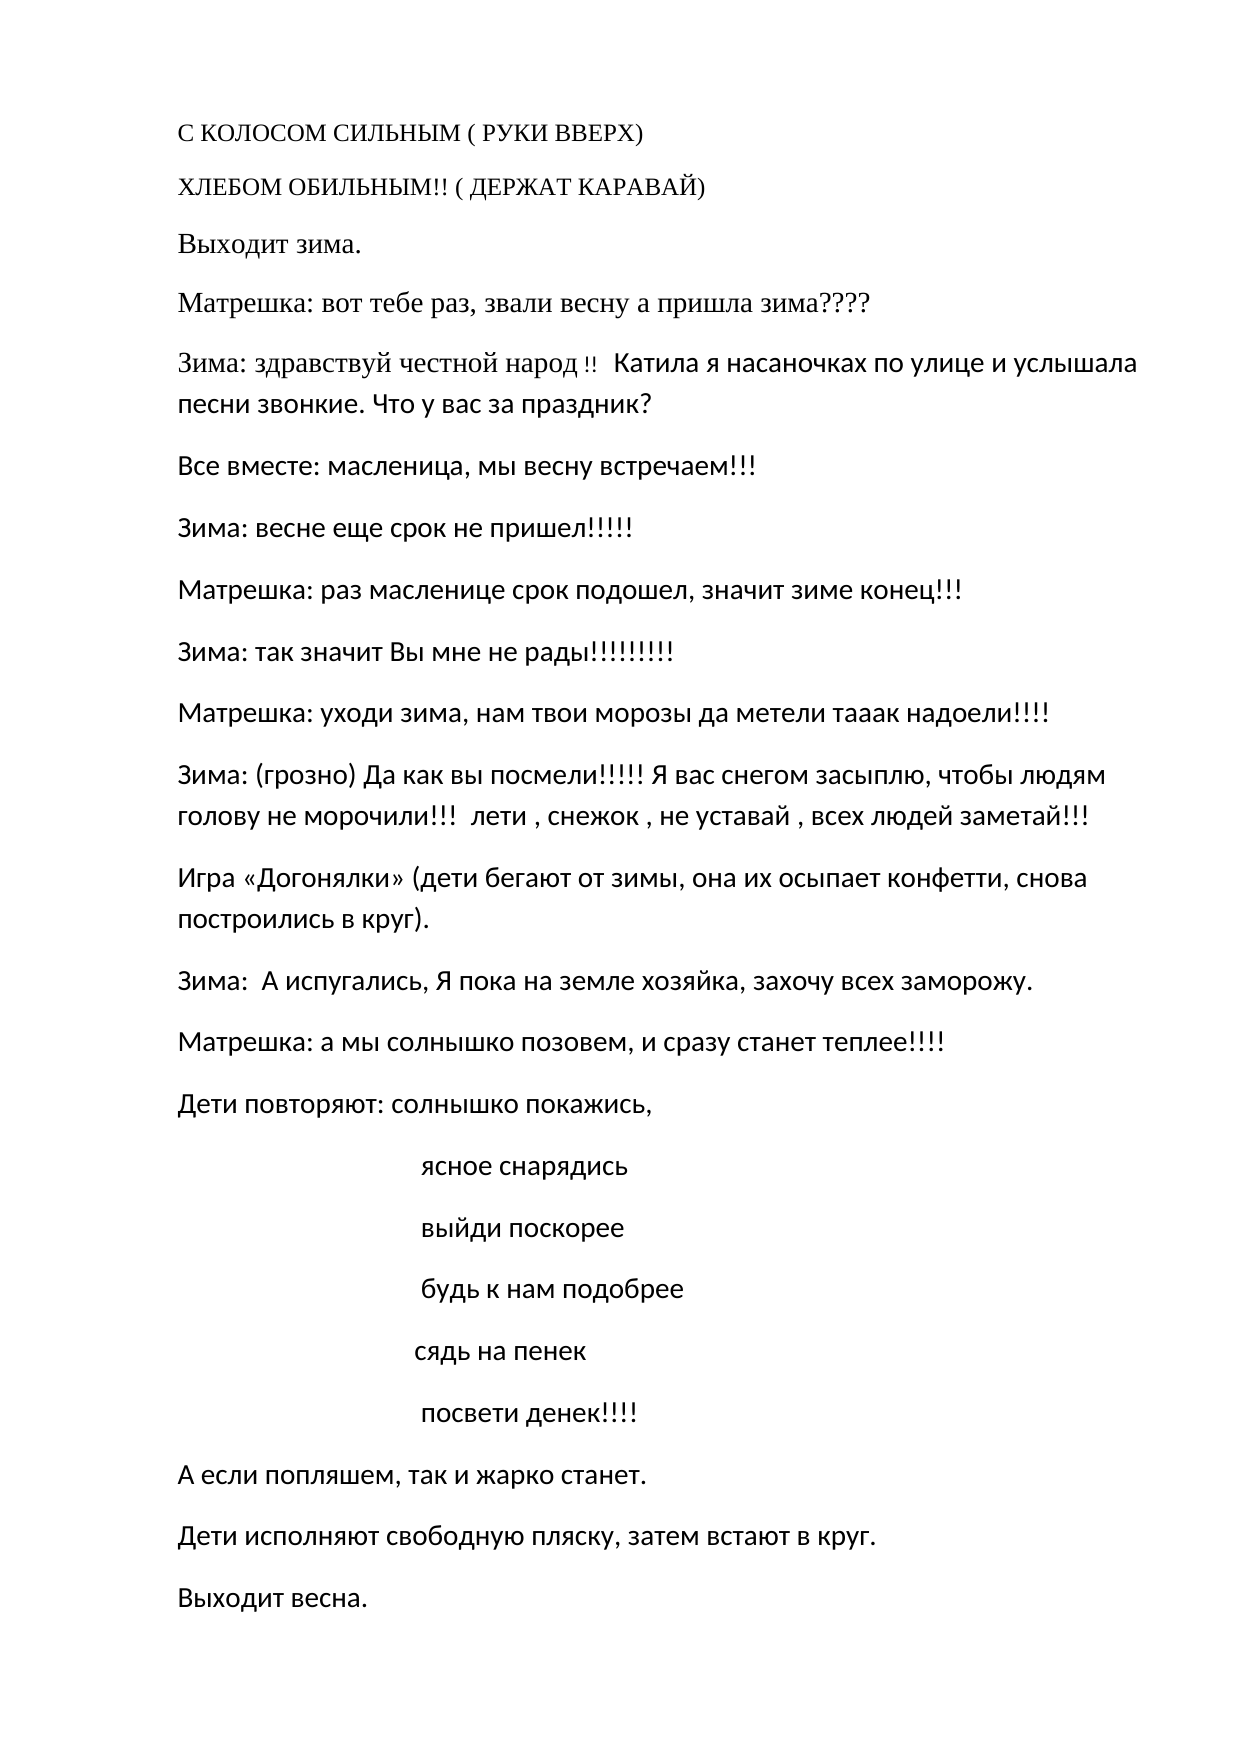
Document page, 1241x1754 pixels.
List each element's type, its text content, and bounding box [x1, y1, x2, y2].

text выйди поскорее [177, 1209, 1152, 1244]
text посвети денек!!!! [177, 1394, 1152, 1429]
text Дети исполняют свободную пляску, затем встают в круг. [177, 1517, 1152, 1553]
text Матрешка: уходи зима, нам твои морозы да метели тааак надоели!!!! [177, 694, 1152, 730]
text Матрешка: а мы солнышко позовем, и сразу станет теплее!!!! [177, 1023, 1152, 1059]
text Зима: весне еще срок не пришел!!!!! [177, 509, 1152, 545]
text Зима: (грозно) Да как вы посмели!!!!! Я вас снегом засыплю, чтобы людям голову не морочили!!! лети , снежок , не уставай , всех людей заметай!!! [177, 756, 1152, 833]
text Матрешка: вот тебе раз, звали весну а пришла зима???? [177, 285, 1152, 319]
text Дети повторяют: солнышко покажись, [177, 1085, 1152, 1121]
text Зима: здравствуй честной народ !! Катила я насаночках по улице и услышала песни звонкие. Что у вас за праздник? [177, 344, 1152, 421]
text Игра «Догонялки» (дети бегают от зимы, она их осыпает конфетти, снова построились в круг). [177, 859, 1152, 935]
text сядь на пенек [177, 1332, 1152, 1368]
text Матрешка: раз масленице срок подошел, значит зиме конец!!! [177, 571, 1152, 606]
text будь к нам подобрее [177, 1270, 1152, 1306]
text С КОЛОСОМ СИЛЬНЫМ ( РУКИ ВВЕРХ) [177, 118, 1152, 147]
text Выходит зима. [177, 226, 1152, 259]
text ясное снарядись [177, 1147, 1152, 1182]
text Выходит весна. [177, 1579, 1152, 1615]
text Все вместе: масленица, мы весну встречаем!!! [177, 447, 1152, 483]
text Зима: А испугались, Я пока на земле хозяйка, захочу всех заморожу. [177, 962, 1152, 997]
text А если попляшем, так и жарко станет. [177, 1456, 1152, 1491]
text ХЛЕБОМ ОБИЛЬНЫМ!! ( ДЕРЖАТ КАРАВАЙ) [177, 172, 1152, 201]
text Зима: так значит Вы мне не рады!!!!!!!!! [177, 633, 1152, 668]
